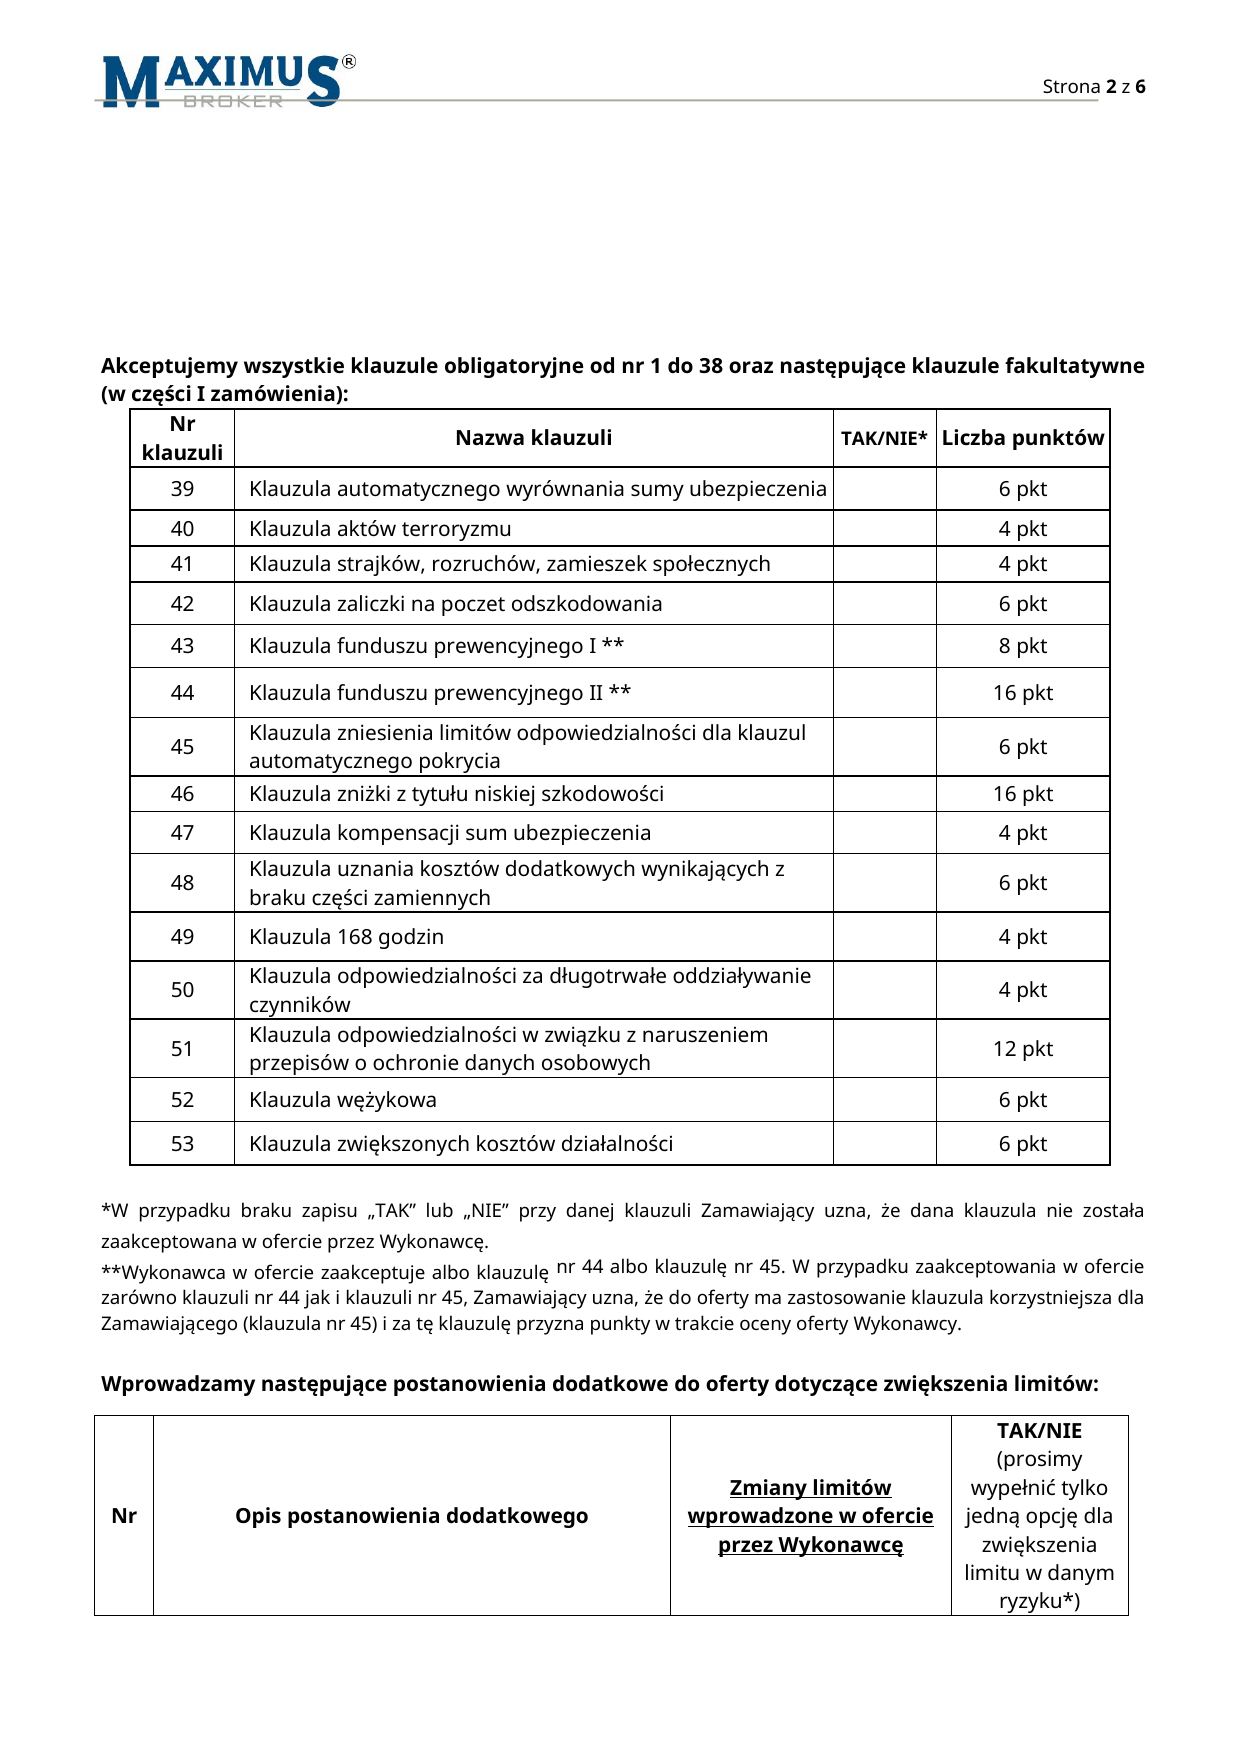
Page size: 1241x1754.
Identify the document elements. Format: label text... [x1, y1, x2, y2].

table_cell [834, 962, 936, 1018]
table_cell 4 pkt [937, 913, 1109, 960]
table_cell [834, 1122, 936, 1164]
table_header Opis postanowienia dodatkowego [154, 1416, 670, 1615]
table_cell [834, 777, 936, 811]
table_cell 6 pkt [937, 583, 1109, 624]
table_cell [834, 625, 936, 667]
table_header Nr [95, 1416, 153, 1615]
table_cell 39 [131, 468, 234, 509]
text Wprowadzamy następujące postanowienia dodatkowe do oferty dotyczące zwiększenia limitów: [101, 1364, 1146, 1398]
table_cell Klauzula 168 godzin [235, 913, 833, 960]
table_cell 44 [131, 668, 234, 717]
text *W przypadku braku zapisu „TAK” lub „NIE” przy danej klauzuli Zamawiający uzna, że dana klauzula nie została zaakceptowana w ofercie przez Wykonawcę. [101, 1191, 1146, 1253]
table_header Nr klauzuli [131, 410, 234, 466]
table_cell 50 [131, 962, 234, 1018]
table_cell 40 [131, 511, 234, 545]
table_cell 12 pkt [937, 1020, 1109, 1077]
table_cell Klauzula zaliczki na poczet odszkodowania [235, 583, 833, 624]
table_cell 16 pkt [937, 777, 1109, 811]
table_cell 43 [131, 625, 234, 667]
table_cell 46 [131, 777, 234, 811]
table_cell 48 [131, 854, 234, 911]
table_cell 42 [131, 583, 234, 624]
table_cell Klauzula kompensacji sum ubezpieczenia [235, 812, 833, 853]
table_cell 8 pkt [937, 625, 1109, 667]
table_cell 45 [131, 718, 234, 775]
table_cell 6 pkt [937, 1122, 1109, 1164]
table_cell Klauzula strajków, rozruchów, zamieszek społecznych [235, 547, 833, 581]
table_header Liczba punktów [937, 410, 1109, 466]
table_cell [834, 718, 936, 775]
picture [97, 50, 362, 99]
table_cell [834, 913, 936, 960]
text Akceptujemy wszystkie klauzule obligatoryjne od nr 1 do 38 oraz następujące klauzule fakultatywne (w części I zamówienia): [101, 351, 1146, 408]
table_cell Klauzula aktów terroryzmu [235, 511, 833, 545]
table_cell 51 [131, 1020, 234, 1077]
table_cell 4 pkt [937, 547, 1109, 581]
table_cell 6 pkt [937, 468, 1109, 509]
table_header TAK/NIE* [834, 410, 936, 466]
table_cell 52 [131, 1078, 234, 1121]
table_cell 16 pkt [937, 668, 1109, 717]
table_cell [834, 468, 936, 509]
table_cell Klauzula odpowiedzialności za długotrwałe oddziaływanie czynników [235, 962, 833, 1018]
table_cell 6 pkt [937, 1078, 1109, 1121]
table_cell [834, 583, 936, 624]
table_cell 53 [131, 1122, 234, 1164]
table_cell Klauzula zniesienia limitów odpowiedzialności dla klauzul automatycznego pokrycia [235, 718, 833, 775]
table_cell Klauzula zniżki z tytułu niskiej szkodowości [235, 777, 833, 811]
table_cell 6 pkt [937, 718, 1109, 775]
table_cell 41 [131, 547, 234, 581]
table_cell [834, 547, 936, 581]
table_cell [834, 812, 936, 853]
table_cell [834, 668, 936, 717]
table_header Zmiany limitów wprowadzone w ofercie przez Wykonawcę [671, 1416, 951, 1615]
table_cell [834, 854, 936, 911]
table_header TAK/NIE (prosimy wypełnić tylko jedną opcję dla zwiększenia limitu w danym ryzyku*) [952, 1416, 1128, 1615]
table_cell 4 pkt [937, 511, 1109, 545]
table_cell [834, 511, 936, 545]
table_cell 47 [131, 812, 234, 853]
table_cell 49 [131, 913, 234, 960]
table_cell [834, 1020, 936, 1077]
table_cell 4 pkt [937, 812, 1109, 853]
table_cell Klauzula zwiększonych kosztów działalności [235, 1122, 833, 1164]
table_cell 4 pkt [937, 962, 1109, 1018]
table_cell Klauzula wężykowa [235, 1078, 833, 1121]
table_cell [834, 1078, 936, 1121]
table_cell Klauzula automatycznego wyrównania sumy ubezpieczenia [235, 468, 833, 509]
table_cell Klauzula odpowiedzialności w związku z naruszeniem przepisów o ochronie danych osobowych [235, 1020, 833, 1077]
table_cell Klauzula funduszu prewencyjnego I ** [235, 625, 833, 667]
table_header Nazwa klauzuli [235, 410, 833, 466]
table_cell Klauzula funduszu prewencyjnego II ** [235, 668, 833, 717]
text **Wykonawca w ofercie zaakceptuje albo klauzulę nr 44 albo klauzulę nr 45. W przypadku zaakceptowania w ofercie zarówno klauzuli nr 44 jak i klauzuli nr 45, Zamawiający uzna, że do oferty ma zastosowanie klauzula korzystniejsza dla Zamawiającego (klauzula nr 45) i za tę klauzulę przyzna punkty w trakcie oceny oferty Wykonawcy. [101, 1253, 1146, 1336]
table_cell Klauzula uznania kosztów dodatkowych wynikających z braku części zamiennych [235, 854, 833, 911]
picture [97, 102, 362, 112]
table_cell 6 pkt [937, 854, 1109, 911]
